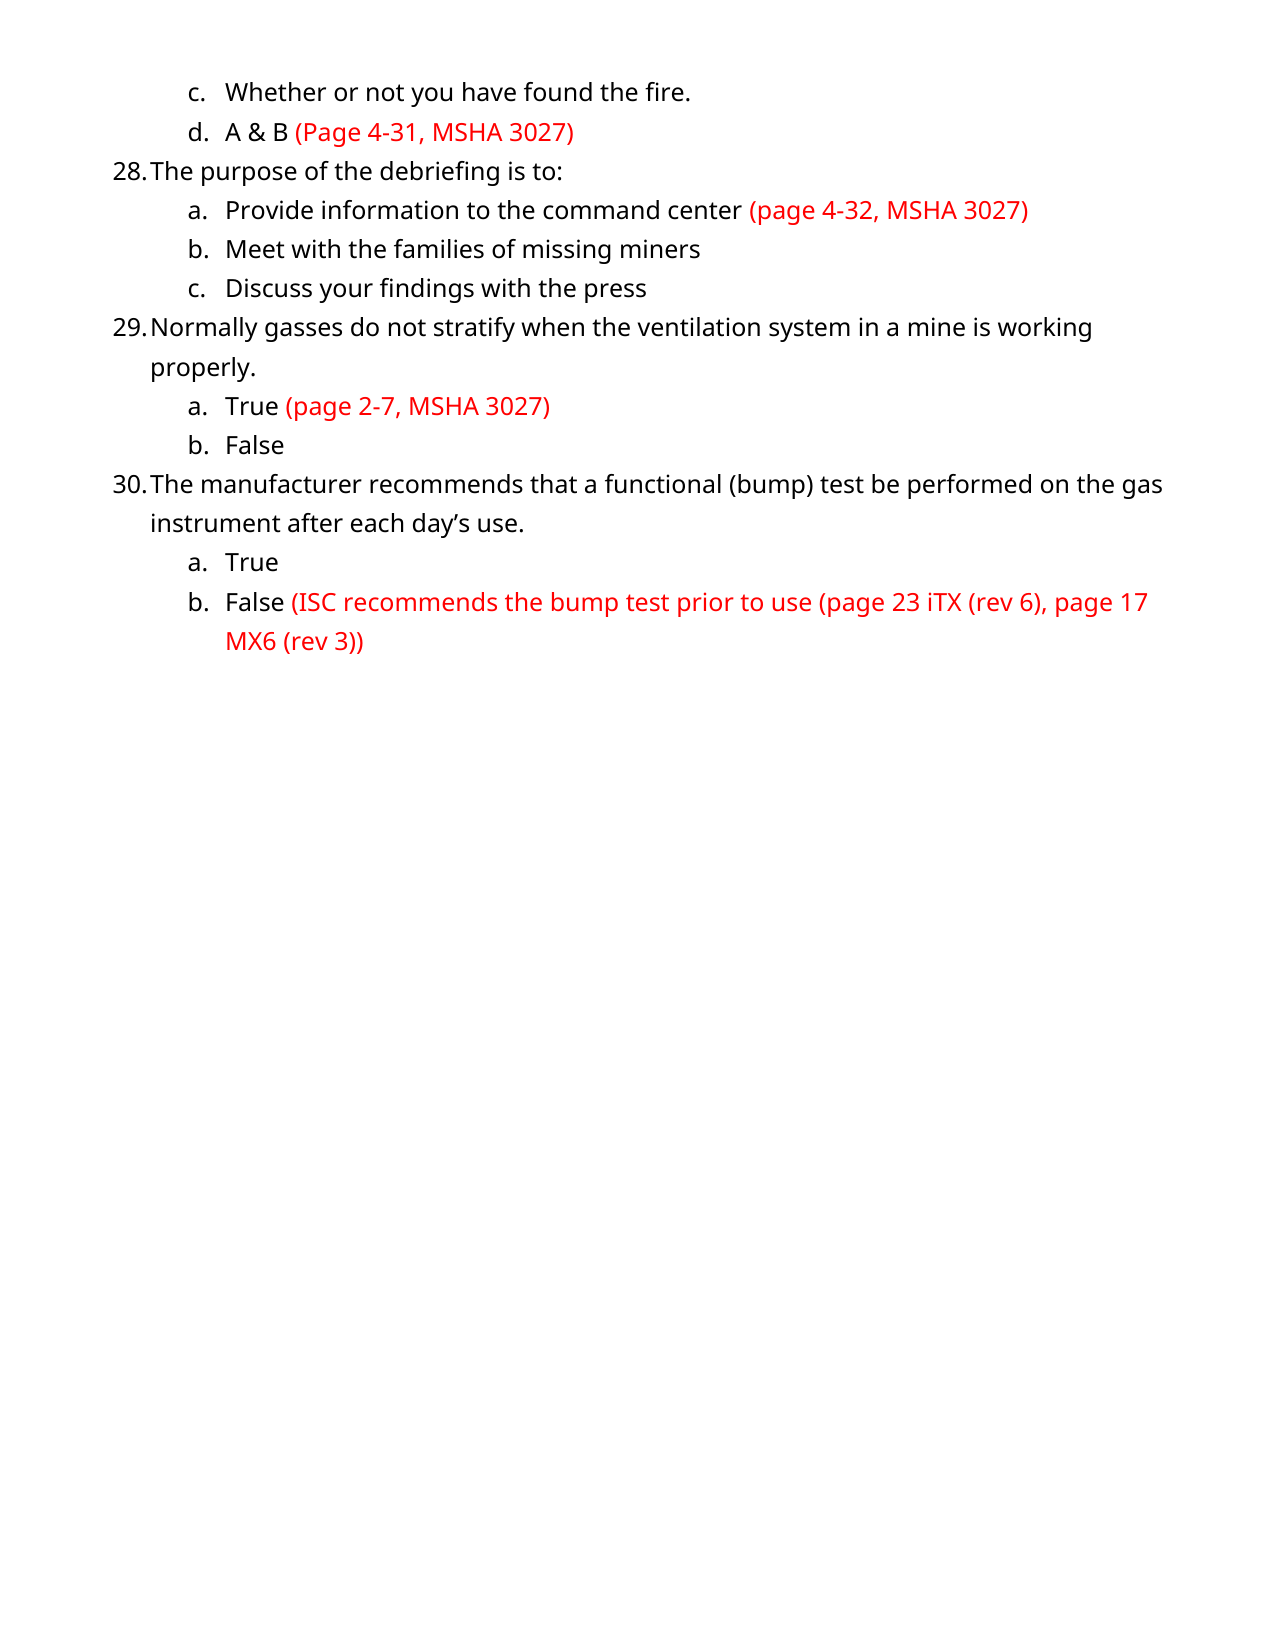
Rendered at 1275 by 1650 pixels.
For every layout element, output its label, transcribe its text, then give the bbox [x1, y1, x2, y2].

list Meet with the families of missing miners [187, 232, 1200, 266]
list The manufacturer recommends that a functional (bump) test be performed on the gas instrument after each day’s use. [112, 467, 1200, 540]
list Normally gasses do not stratify when the ventilation system in a mine is working properly. [112, 310, 1200, 383]
list Whether or not you have found the fire. [187, 75, 1200, 109]
list A & B (Page 4-31, MSHA 3027) [187, 114, 1200, 148]
list False [187, 427, 1200, 462]
list Discuss your findings with the press [187, 271, 1200, 305]
list The purpose of the debriefing is to: [112, 153, 1200, 187]
list Provide information to the command center (page 4-32, MSHA 3027) [187, 192, 1200, 227]
list True (page 2-7, MSHA 3027) [187, 388, 1200, 422]
list True [187, 545, 1200, 579]
list False (ISC recommends the bump test prior to use (page 23 iTX (rev 6), page 17 MX6 (rev 3)) [187, 584, 1200, 657]
